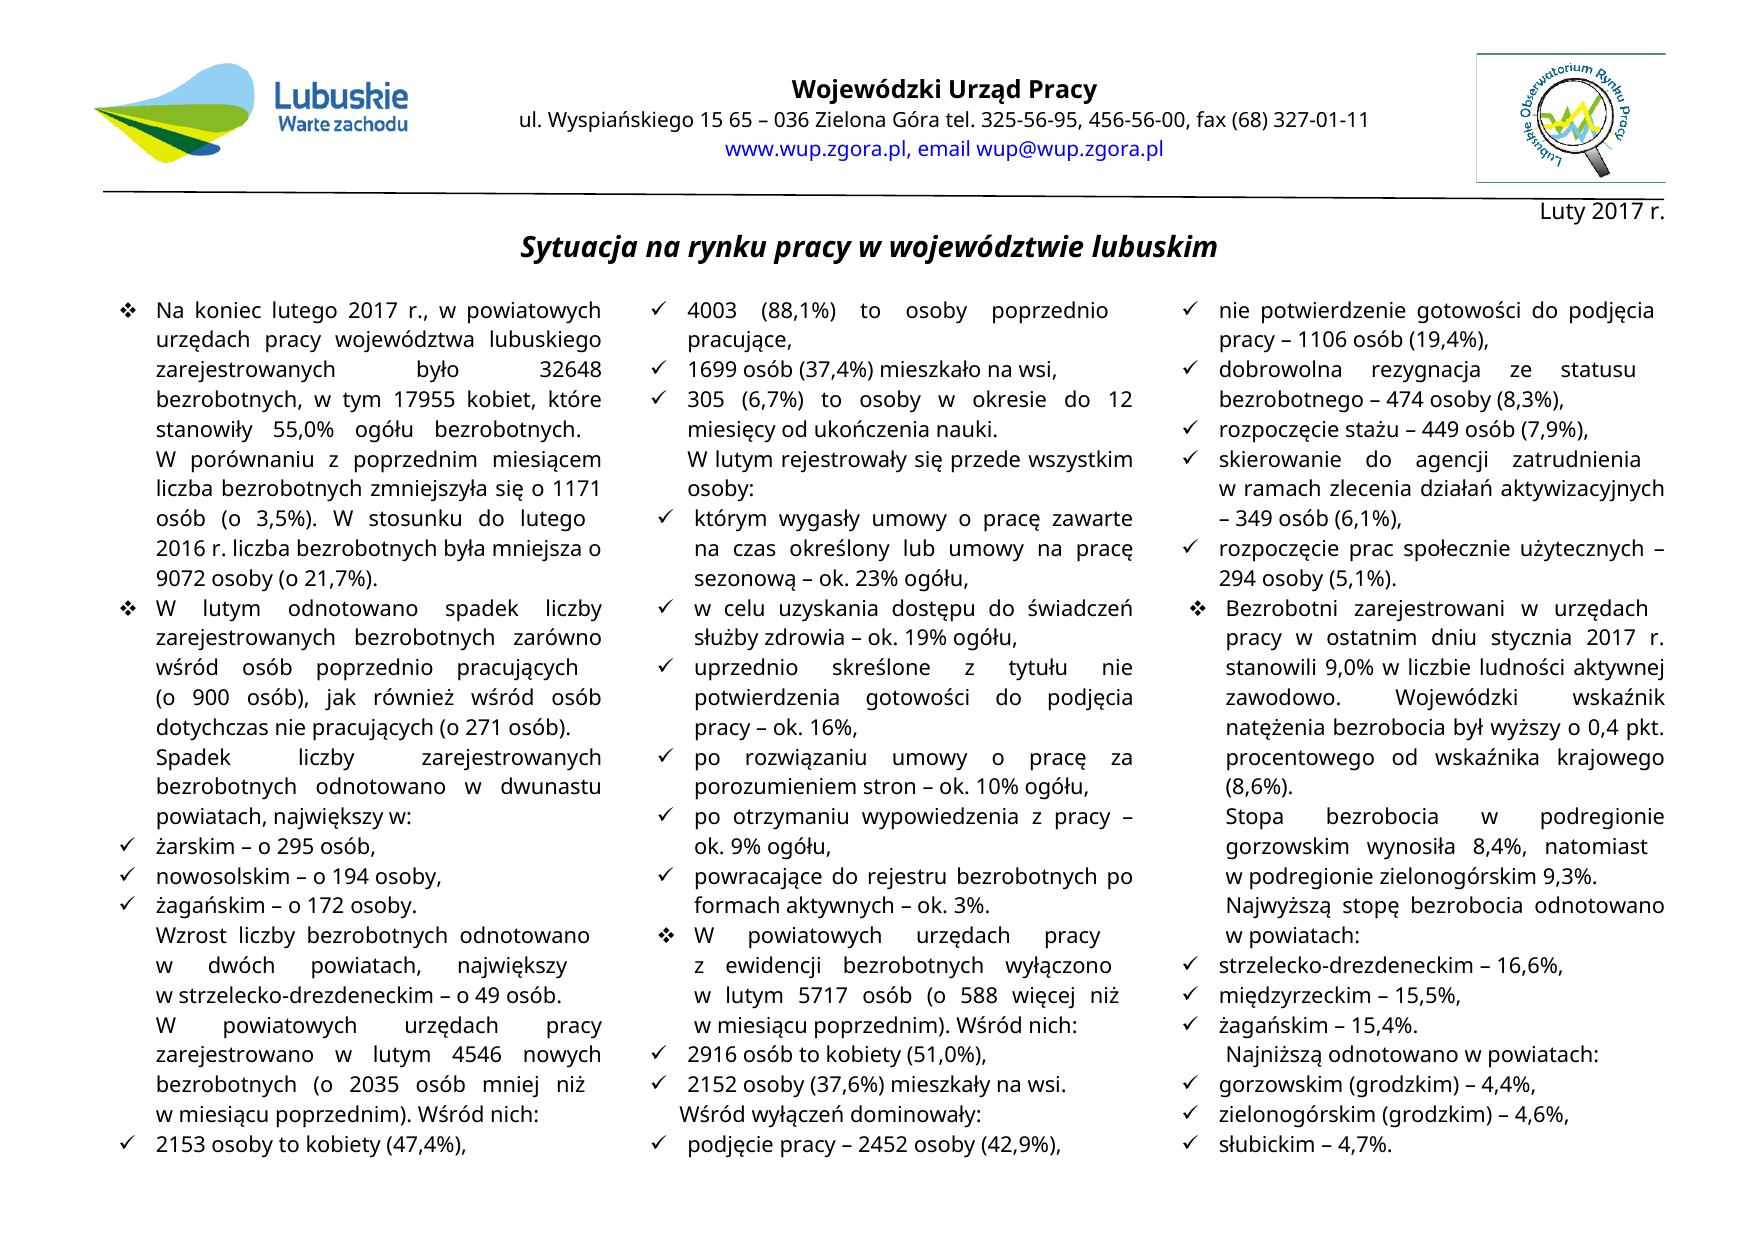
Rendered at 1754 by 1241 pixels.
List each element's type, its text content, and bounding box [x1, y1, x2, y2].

text Wśród wyłączeń dominowały: [649, 1099, 1134, 1129]
list międzyrzeckim – 15,5%, [1181, 980, 1665, 1009]
list słubickim – 4,7%. [1181, 1129, 1665, 1158]
text Luty 2017 r. [118, 70, 1665, 198]
list 2152 osoby (37,6%) mieszkały na wsi. [649, 1069, 1134, 1099]
list rozpoczęcie prac społecznie użytecznych – 294 osoby (5,1%). [1181, 533, 1665, 592]
list strzelecko-drezdeneckim – 16,6%, [1181, 950, 1665, 980]
list uprzednio skreślone z tytułu nie potwierdzenia gotowości do podjęcia pracy – ok. 16%, [656, 652, 1134, 741]
list skierowanie do agencji zatrudnienia w ramach zlecenia działań aktywizacyjnych – 349 osób (6,1%), [1181, 443, 1665, 533]
text Stopa bezrobocia w podregionie gorzowskim wynosiła 8,4%, natomiast w podregionie zielonogórskim 9,3%. [1225, 801, 1665, 890]
list po rozwiązaniu umowy o pracę za porozumieniem stron – ok. 10% ogółu, [656, 741, 1134, 801]
subtitle Sytuacja na rynku pracy w województwie lubuskim [428, 226, 1314, 266]
list 1699 osób (37,4%) mieszkało na wsi, [649, 354, 1134, 384]
list dobrowolna rezygnacja ze statusu bezrobotnego – 474 osoby (8,3%), [1181, 354, 1665, 414]
picture [70, 42, 445, 180]
text Wzrost liczby bezrobotnych odnotowano w dwóch powiatach, największy w strzelecko-drezdeneckim – o 49 osób. [156, 920, 602, 1009]
list po otrzymaniu wypowiedzenia z pracy – ok. 9% ogółu, [656, 801, 1134, 861]
text Najniższą odnotowano w powiatach: [1181, 1039, 1665, 1069]
list 2916 osób to kobiety (51,0%), [649, 1039, 1134, 1069]
list 305 (6,7%) to osoby w okresie do 12 miesięcy od ukończenia nauki. [649, 384, 1134, 443]
list Na koniec lutego 2017 r., w powiatowych urzędach pracy województwa lubuskiego zarejestrowanych było 32648 bezrobotnych, w tym 17955 kobiet, które stanowiły 55,0% ogółu bezrobotnych. W porównaniu z poprzednim miesiącem liczba bezrobotnych zmniejszyła się o 1171 osób (o 3,5%). W stosunku do lutego 2016 r. liczba bezrobotnych była mniejsza o 9072 osoby (o 21,7%). [118, 294, 602, 592]
picture [1475, 53, 1666, 181]
list żagańskim – o 172 osoby. [118, 890, 602, 920]
list w celu uzyskania dostępu do świadczeń służby zdrowia – ok. 19% ogółu, [656, 592, 1134, 652]
list nowosolskim – o 194 osoby, [118, 861, 602, 890]
list żagańskim – 15,4%. [1181, 1009, 1665, 1039]
list gorzowskim (grodzkim) – 4,4%, [1181, 1069, 1665, 1099]
list 4003 (88,1%) to osoby poprzednio pracujące, [649, 294, 1134, 354]
list nie potwierdzenie gotowości do podjęcia pracy – 1106 osób (19,4%), [1181, 294, 1665, 354]
list W powiatowych urzędach pracy z ewidencji bezrobotnych wyłączono w lutym 5717 osób (o 588 więcej niż w miesiącu poprzednim). Wśród nich: [656, 920, 1134, 1039]
list którym wygasły umowy o pracę zawarte na czas określony lub umowy na pracę sezonową – ok. 23% ogółu, [656, 503, 1134, 592]
text W lutym rejestrowały się przede wszystkim osoby: [687, 443, 1134, 503]
text W powiatowych urzędach pracy zarejestrowano w lutym 4546 nowych bezrobotnych (o 2035 osób mniej niż w miesiącu poprzednim). Wśród nich: [156, 1009, 602, 1129]
list 2153 osoby to kobiety (47,4%), [118, 1129, 602, 1158]
list podjęcie pracy – 2452 osoby (42,9%), [649, 1129, 1134, 1158]
text Najwyższą stopę bezrobocia odnotowano w powiatach: [1225, 890, 1665, 950]
list Bezrobotni zarejestrowani w urzędach pracy w ostatnim dniu stycznia 2017 r. stanowili 9,0% w liczbie ludności aktywnej zawodowo. Wojewódzki wskaźnik natężenia bezrobocia był wyższy o 0,4 pkt. procentowego od wskaźnika krajowego (8,6%). [1188, 592, 1665, 801]
list powracające do rejestru bezrobotnych po formach aktywnych – ok. 3%. [656, 861, 1134, 920]
list W lutym odnotowano spadek liczby zarejestrowanych bezrobotnych zarówno wśród osób poprzednio pracujących (o 900 osób), jak również wśród osób dotychczas nie pracujących (o 271 osób). [118, 592, 602, 741]
list rozpoczęcie stażu – 449 osób (7,9%), [1181, 414, 1665, 443]
text Luty 2017 r. [118, 193, 1665, 226]
list zielonogórskim (grodzkim) – 4,6%, [1181, 1099, 1665, 1129]
list żarskim – o 295 osób, [118, 831, 602, 861]
text Spadek liczby zarejestrowanych bezrobotnych odnotowano w dwunastu powiatach, największy w: [156, 741, 602, 831]
